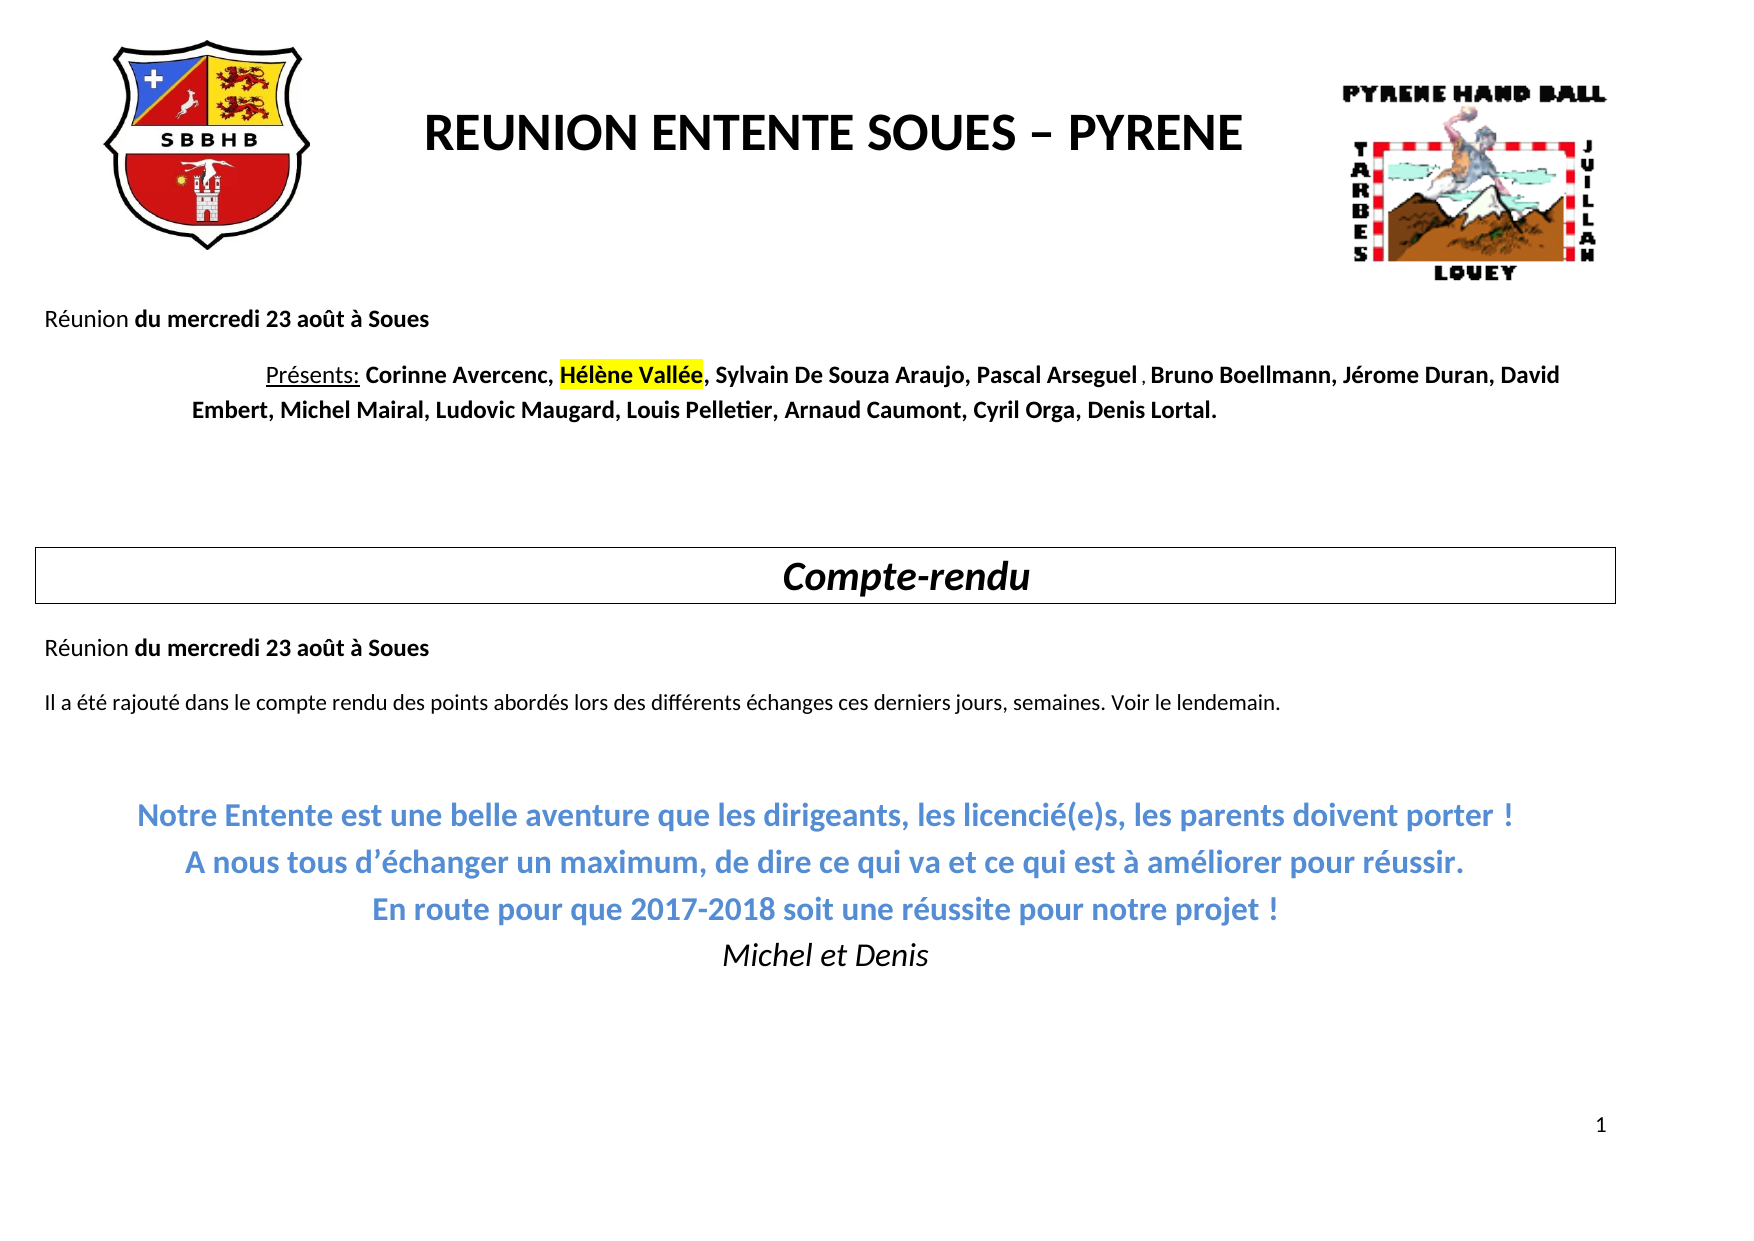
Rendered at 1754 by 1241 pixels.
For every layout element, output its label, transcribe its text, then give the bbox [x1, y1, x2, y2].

text Réunion du mercredi 23 août à Soues [44, 303, 1606, 334]
picture [1334, 84, 1615, 294]
text Michel et Denis [44, 934, 1606, 975]
text Compte-rendu [36, 548, 1615, 603]
text A nous tous d’échanger un maximum, de dire ce qui va et ce qui est à améliorer pour réussir. [44, 841, 1606, 882]
text Notre Entente est une belle aventure que les dirigeants, les licencié(e)s, les parents doivent porter ! [44, 794, 1606, 835]
picture [103, 40, 310, 250]
text Il a été rajouté dans le compte rendu des points abordés lors des différents échanges ces derniers jours, semaines. Voir le lendemain. [44, 688, 1606, 716]
text En route pour que 2017-2018 soit une réussite pour notre projet ! [44, 888, 1606, 928]
text Réunion du mercredi 23 août à Soues [44, 632, 1606, 663]
text Présents: Corinne Avercenc, Hélène Vallée, Sylvain De Souza Araujo, Pascal Arseguel , Bruno Boellmann, Jérome Duran, David Embert, Michel Mairal, Ludovic Maugard, Louis Pelletier, Arnaud Caumont, Cyril Orga, Denis Lortal. [192, 359, 1606, 424]
text REUNION ENTENTE SOUES – PYRENE [192, 97, 1606, 163]
